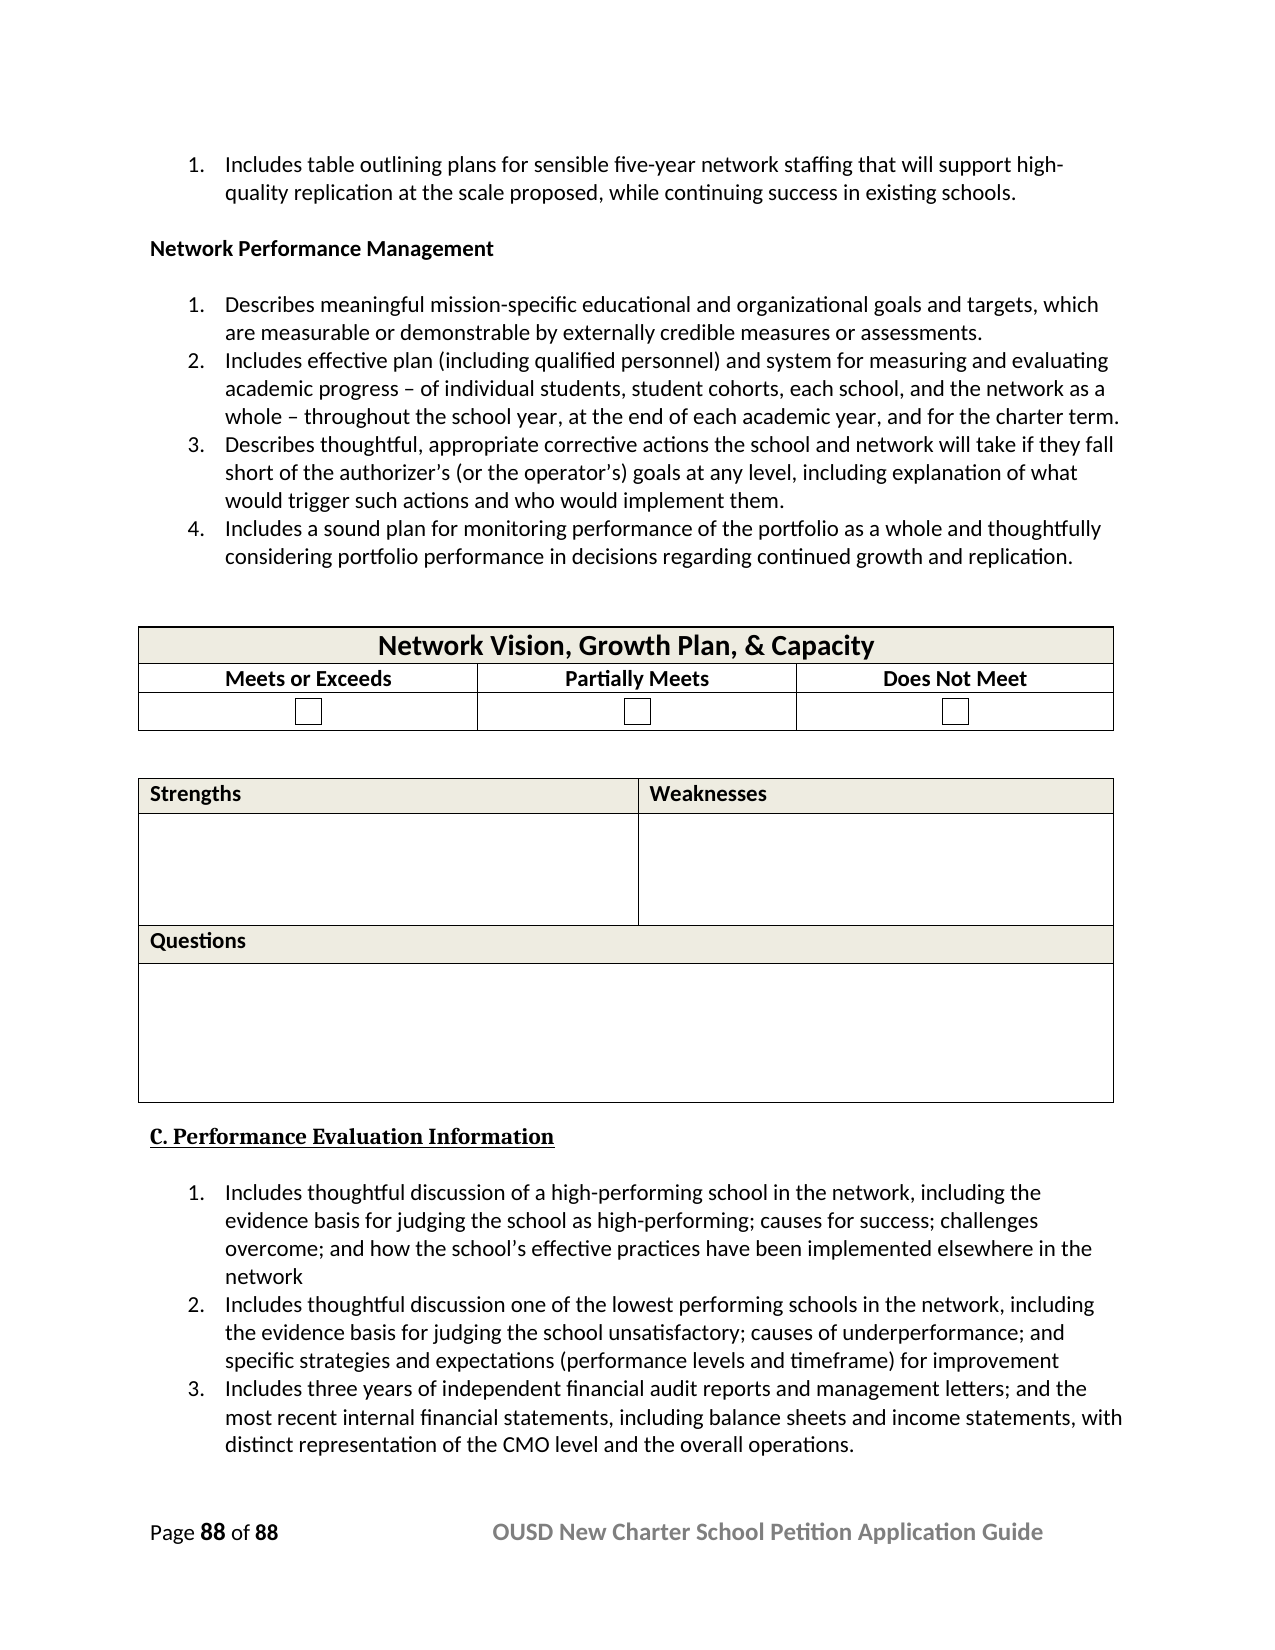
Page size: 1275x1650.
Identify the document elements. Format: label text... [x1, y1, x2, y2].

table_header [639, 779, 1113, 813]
list Includes thoughtful discussion one of the lowest performing schools in the network, including the evidence basis for judging the school unsatisfactory; causes of underperformance; and specific strategies and expectations (performance levels and timeframe) for improvement [187, 1291, 1125, 1374]
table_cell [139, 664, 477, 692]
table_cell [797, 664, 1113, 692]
list Describes thoughtful, appropriate corrective actions the school and network will take if they fall short of the authorizer’s (or the operator’s) goals at any level, including explanation of what would trigger such actions and who would implement them. [187, 430, 1125, 514]
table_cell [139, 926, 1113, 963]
list Includes table outlining plans for sensible five-year network staffing that will support high-quality replication at the scale proposed, while continuing success in existing schools. [187, 150, 1125, 206]
list Describes meaningful mission-specific educational and organizational goals and targets, which are measurable or demonstrable by externally credible measures or assessments. [187, 290, 1125, 346]
text Network Performance Management [150, 234, 1125, 262]
list Includes three years of independent financial audit reports and management letters; and the most recent internal financial statements, including balance sheets and income statements, with distinct representation of the CMO level and the overall operations. [187, 1374, 1125, 1459]
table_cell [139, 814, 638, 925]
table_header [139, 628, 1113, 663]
subtitle C. Performance Evaluation Information [150, 1124, 1125, 1150]
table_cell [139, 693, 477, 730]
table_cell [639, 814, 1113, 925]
list Includes a sound plan for monitoring performance of the portfolio as a whole and thoughtfully considering portfolio performance in decisions regarding continued growth and replication. [187, 514, 1125, 570]
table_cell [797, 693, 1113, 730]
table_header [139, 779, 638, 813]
list Includes thoughtful discussion of a high-performing school in the network, including the evidence basis for judging the school as high-performing; causes for success; challenges overcome; and how the school’s effective practices have been implemented elsewhere in the network [187, 1178, 1125, 1291]
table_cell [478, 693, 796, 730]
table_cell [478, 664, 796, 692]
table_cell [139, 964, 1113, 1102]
list Includes effective plan (including qualified personnel) and system for measuring and evaluating academic progress – of individual students, student cohorts, each school, and the network as a whole – throughout the school year, at the end of each academic year, and for the charter term. [187, 346, 1125, 430]
